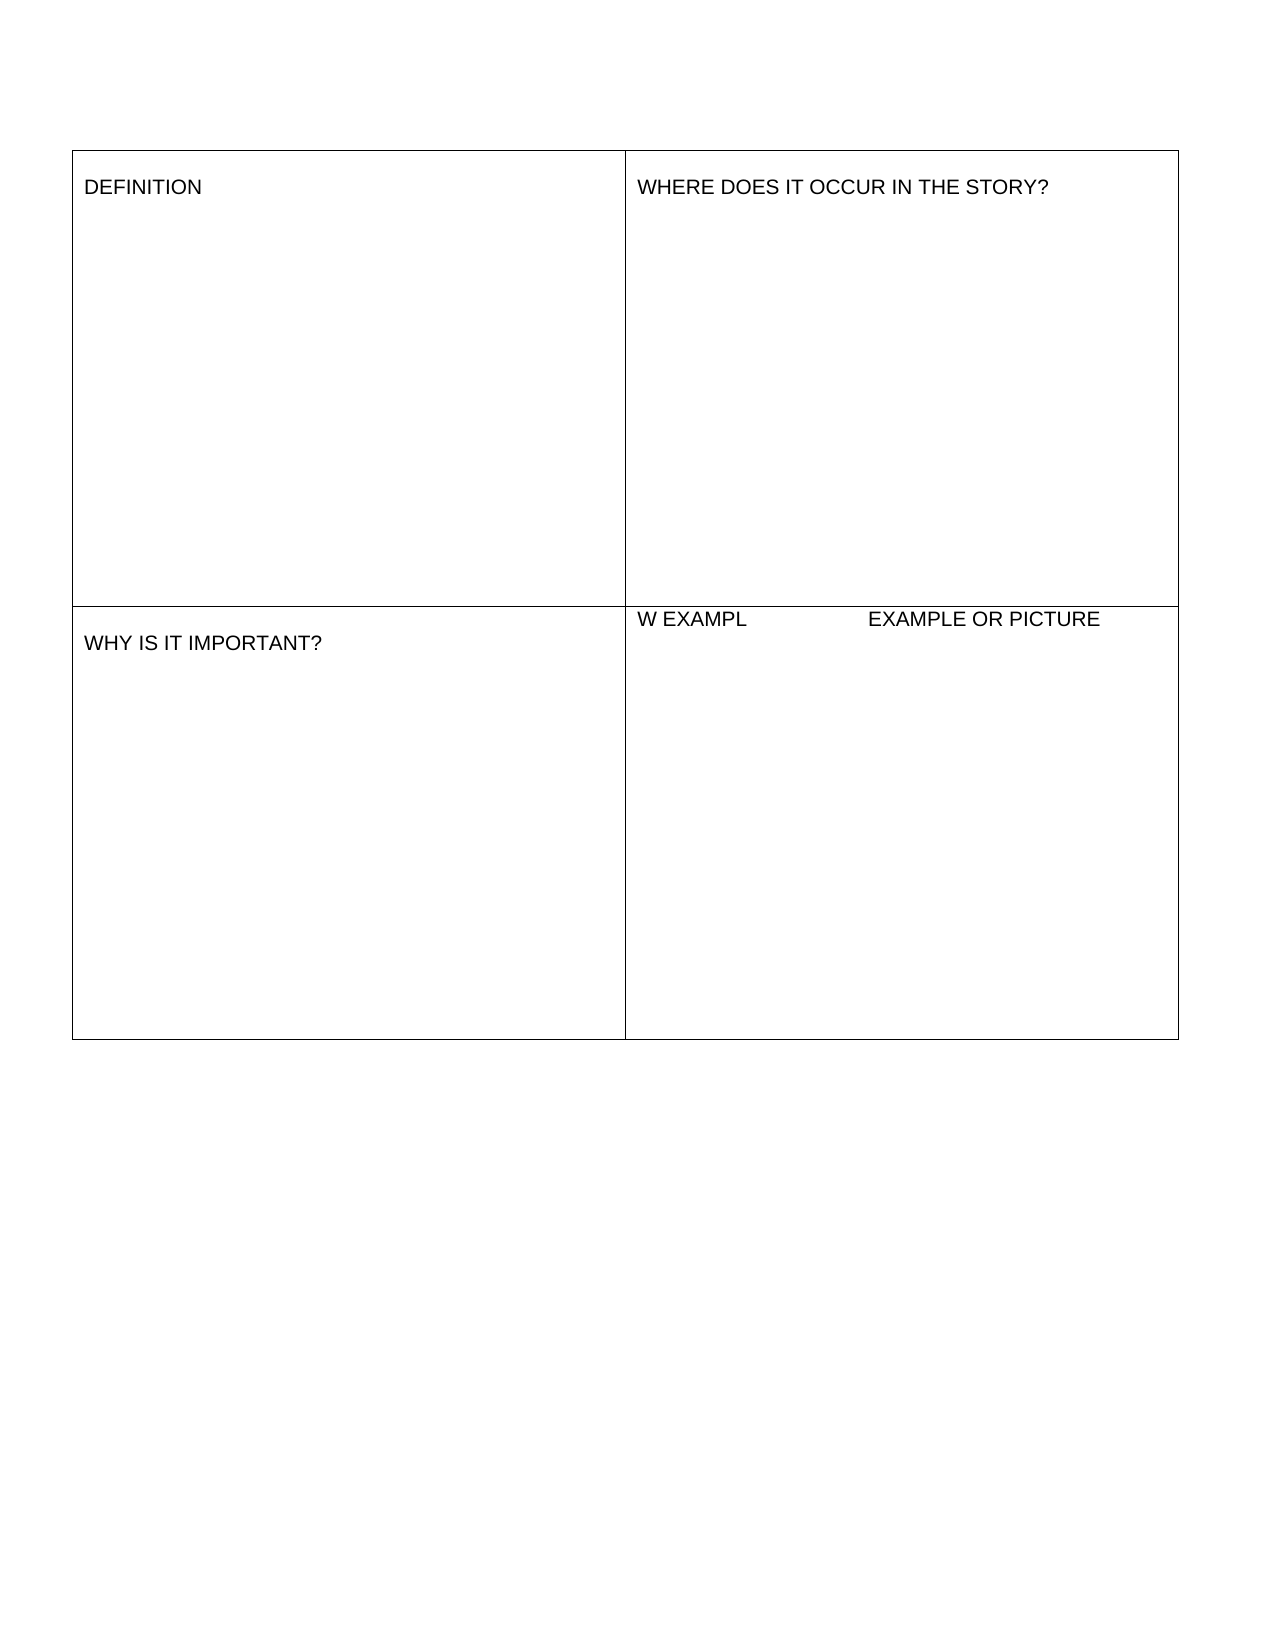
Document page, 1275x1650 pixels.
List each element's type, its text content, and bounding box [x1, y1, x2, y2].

table_header WHERE DOES IT OCCUR IN THE STORY? [626, 151, 1178, 606]
table_cell WHY IS IT IMPORTANT? [73, 607, 625, 1038]
table_cell W EXAMPL EXAMPLE OR PICTURE [626, 607, 1178, 1038]
table_header DEFINITION [73, 151, 625, 606]
